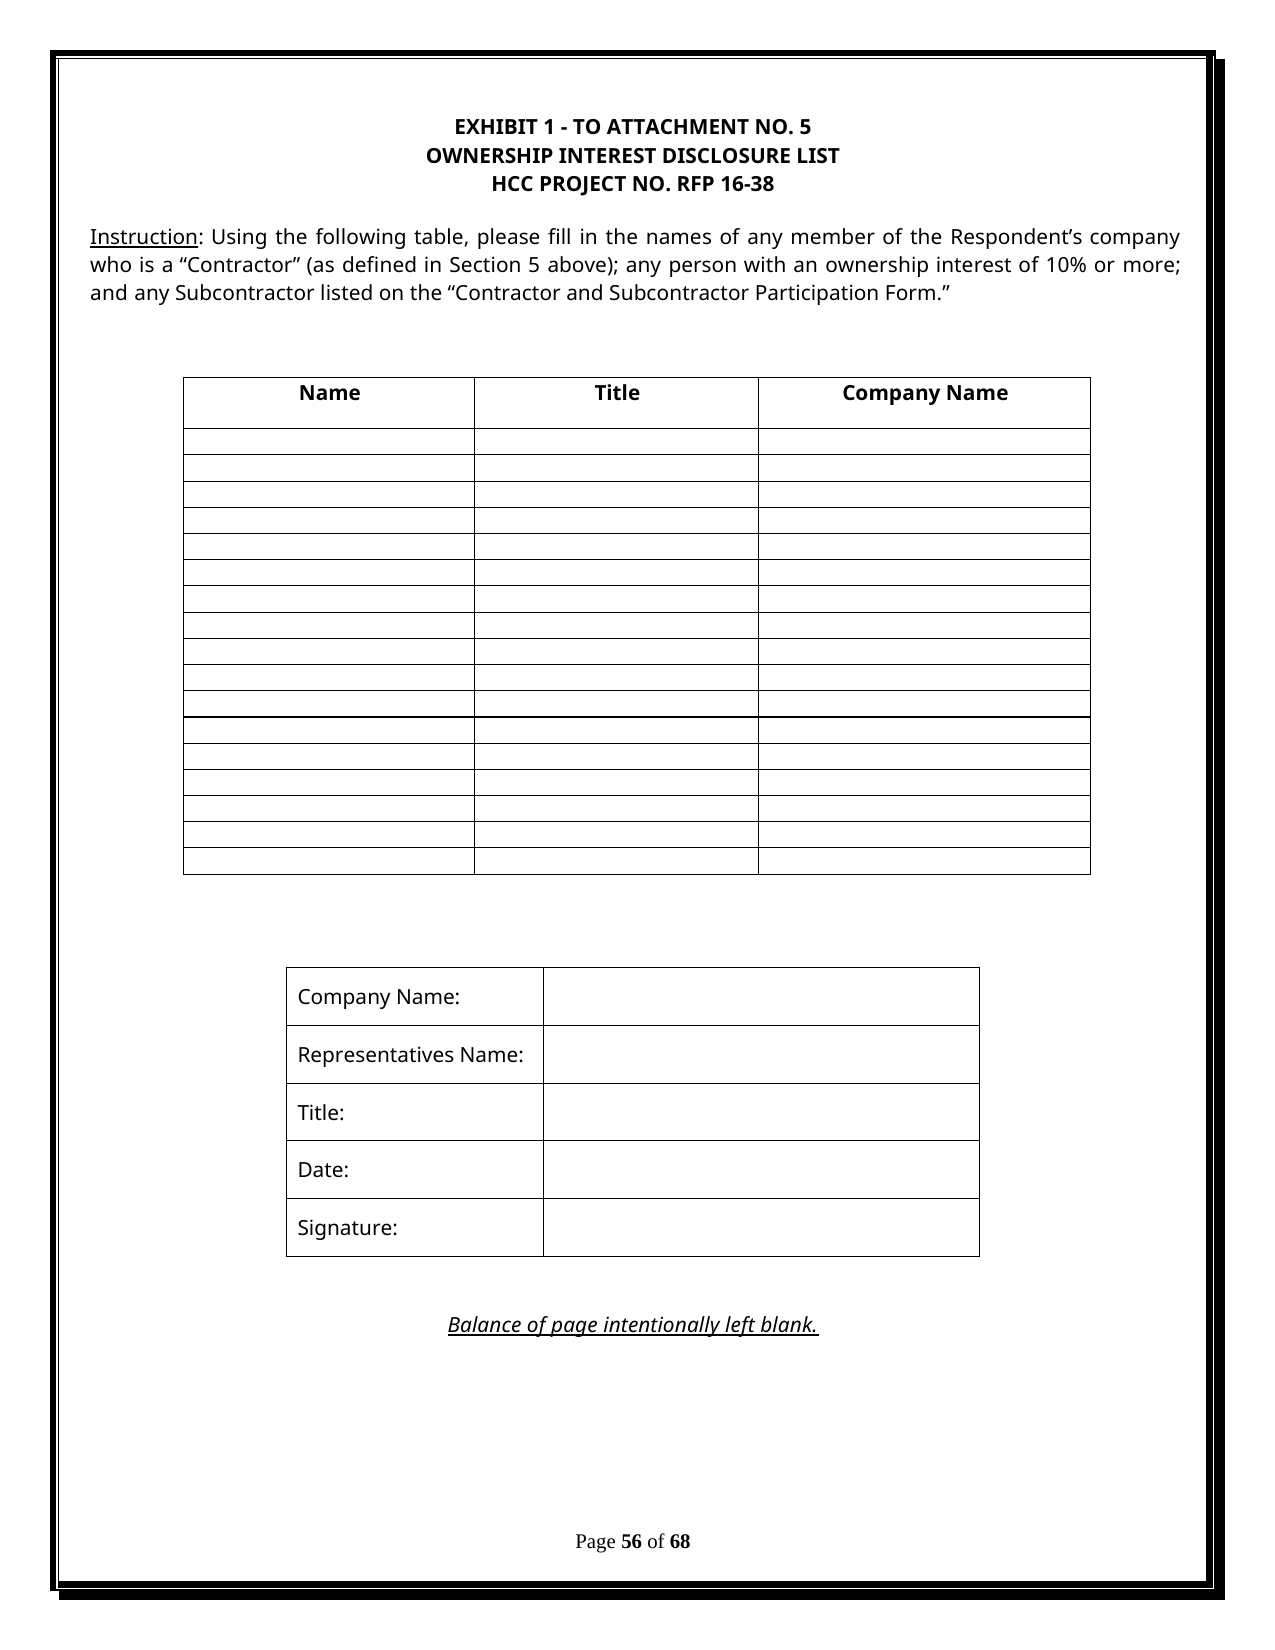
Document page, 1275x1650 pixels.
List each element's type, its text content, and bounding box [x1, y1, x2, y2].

table_cell [759, 848, 1090, 873]
table_cell Title: [287, 1084, 543, 1140]
table_cell [475, 744, 758, 769]
table_cell [184, 482, 474, 507]
table_cell [759, 796, 1090, 821]
table_cell [759, 534, 1090, 559]
table_header Company Name [759, 378, 1090, 428]
table_cell [184, 848, 474, 873]
table_cell [184, 455, 474, 481]
table_cell [475, 534, 758, 559]
table_cell [184, 691, 474, 716]
table_cell Date: [287, 1141, 543, 1198]
table_cell [475, 718, 758, 742]
table_cell [475, 796, 758, 821]
table_cell [544, 1199, 979, 1256]
table_cell [759, 455, 1090, 481]
table_cell [759, 822, 1090, 847]
table_cell [184, 534, 474, 559]
table_cell Signature: [287, 1199, 543, 1256]
table_cell [475, 560, 758, 585]
table_cell [759, 429, 1090, 454]
table_cell [475, 455, 758, 481]
text Balance of page intentionally left blank. [79, 1310, 1188, 1338]
table_cell [184, 796, 474, 821]
table_cell [475, 613, 758, 638]
table_cell [475, 770, 758, 795]
table_cell [759, 744, 1090, 769]
table_cell [184, 429, 474, 454]
table_cell [184, 822, 474, 847]
table_header Title [475, 378, 758, 428]
text Instruction: Using the following table, please fill in the names of any member of the Respondent’s company who is a “Contractor” (as defined in Section 5 above); any person with an ownership interest of 10% or more; and any Subcontractor listed on the “Contractor and Subcontractor Participation Form.” [90, 222, 1181, 307]
table_header [544, 968, 979, 1024]
table_cell [184, 560, 474, 585]
table_cell [759, 586, 1090, 612]
table_cell [759, 613, 1090, 638]
table_cell [759, 560, 1090, 585]
table_cell [759, 665, 1090, 690]
text HCC PROJECT NO. RFP 16-38 [79, 169, 1186, 198]
table_cell Representatives Name: [287, 1026, 543, 1082]
table_header Company Name: [287, 968, 543, 1024]
table_cell [184, 508, 474, 533]
table_cell [544, 1084, 979, 1140]
table_cell [759, 639, 1090, 664]
table_cell [475, 848, 758, 873]
table_header Name [184, 378, 474, 428]
table_cell [544, 1026, 979, 1082]
table_cell [184, 744, 474, 769]
table_cell [184, 718, 474, 742]
table_cell [475, 665, 758, 690]
table_cell [475, 482, 758, 507]
table_cell [475, 429, 758, 454]
table_cell [184, 639, 474, 664]
table_cell [475, 508, 758, 533]
table_cell [475, 639, 758, 664]
table_cell [475, 822, 758, 847]
text OWNERSHIP INTEREST DISCLOSURE LIST [79, 141, 1186, 169]
table_cell [759, 482, 1090, 507]
table_cell [184, 665, 474, 690]
text EXHIBIT 1 - TO ATTACHMENT NO. 5 [79, 112, 1186, 141]
table_cell [184, 586, 474, 612]
table_cell [759, 508, 1090, 533]
table_cell [475, 691, 758, 716]
table_cell [759, 718, 1090, 742]
table_cell [475, 586, 758, 612]
table_cell [759, 691, 1090, 716]
table_cell [759, 770, 1090, 795]
table_cell [184, 613, 474, 638]
table_cell [184, 770, 474, 795]
table_cell [544, 1141, 979, 1198]
